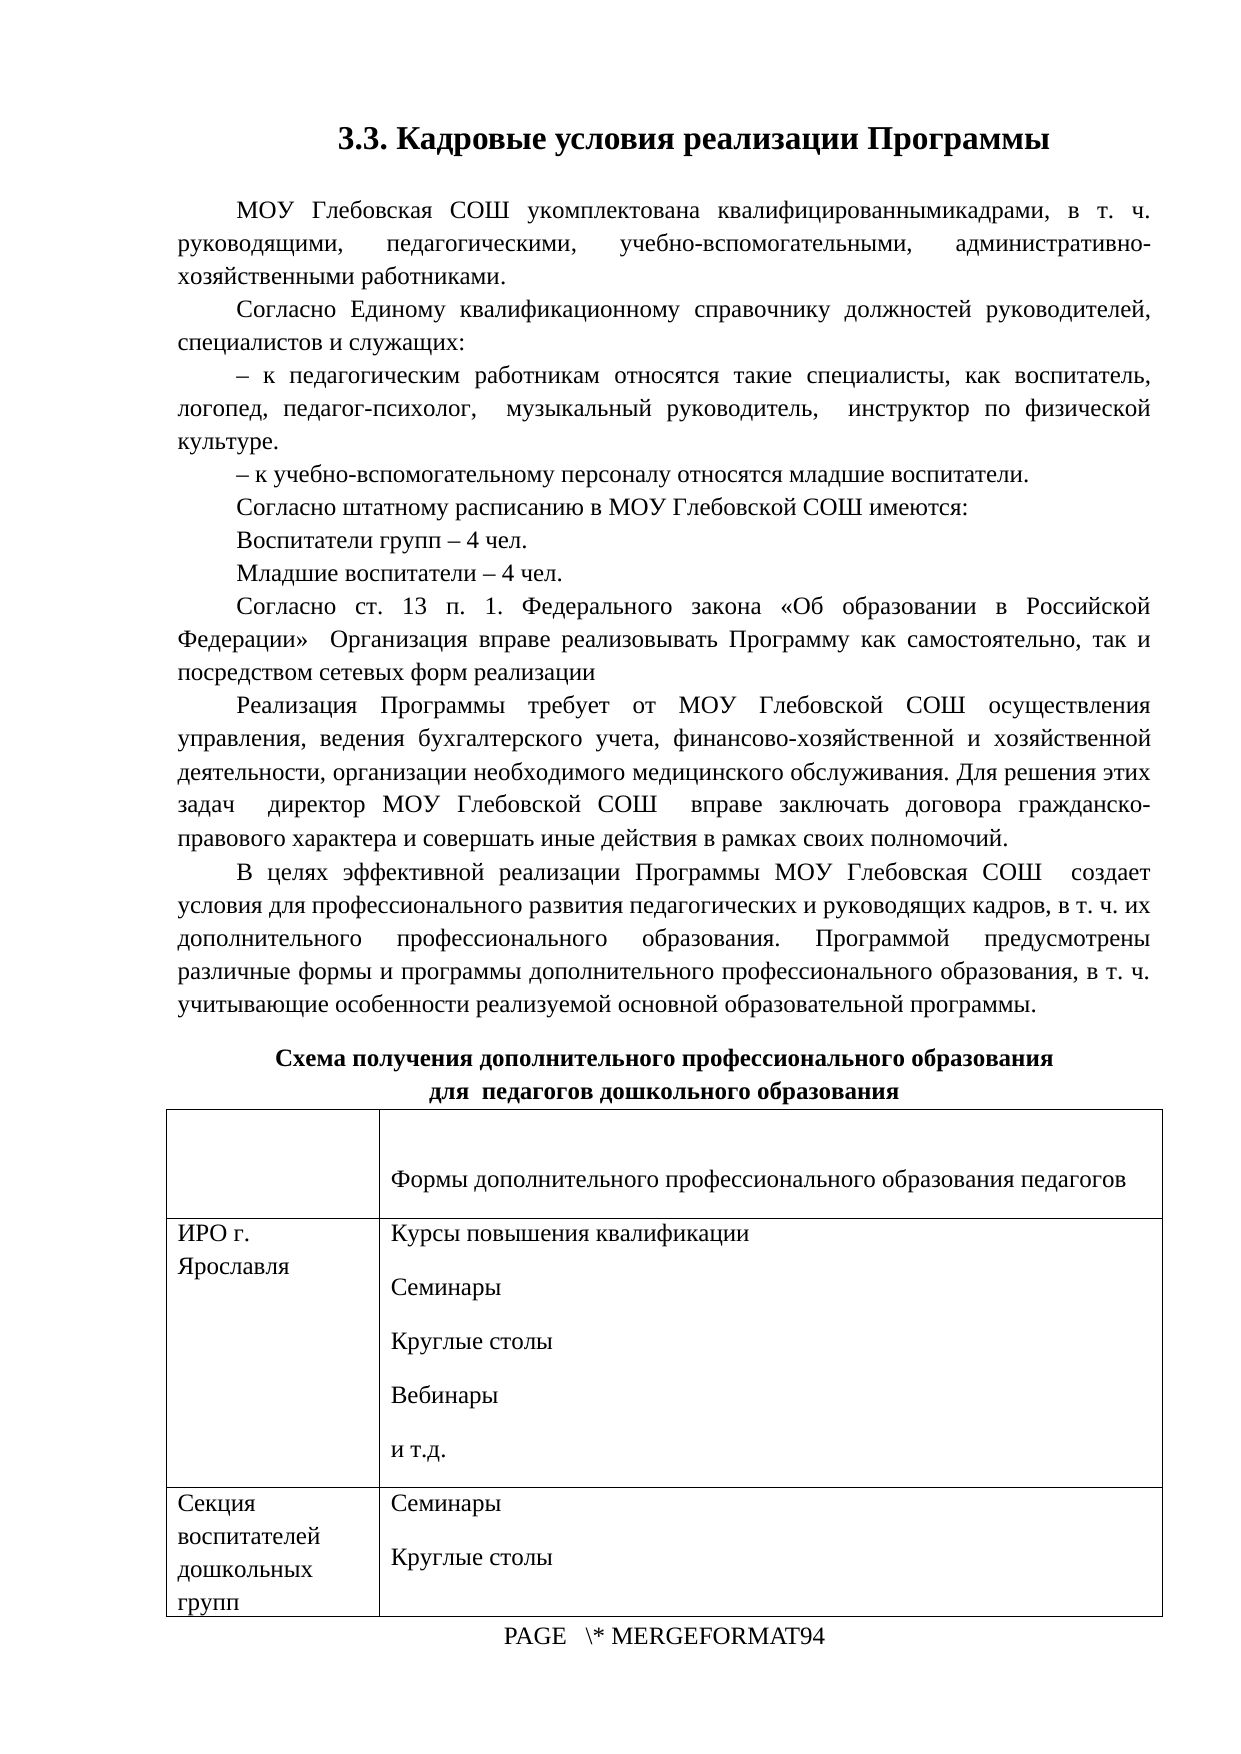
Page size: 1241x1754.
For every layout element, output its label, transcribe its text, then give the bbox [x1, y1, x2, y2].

table_cell Курсы повышения квалификации Семинары Круглые столы Вебинары и т.д. [380, 1219, 1162, 1487]
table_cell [167, 1488, 379, 1616]
text В целях эффективной реализации Программы МОУ Глебовская СОШ создает условия для профессионального развития педагогических и руководящих кадров, в т. ч. их дополнительного профессионального образования. Программой предусмотрены различные формы и программы дополнительного профессионального образования, в т. ч. учитывающие особенности реализуемой основной образовательной программы. [177, 857, 1151, 1018]
table_header Формы дополнительного профессионального образования педагогов [380, 1110, 1162, 1217]
text – к педагогическим работникам относятся такие специалисты, как воспитатель, логопед, педагог-психолог, музыкальный руководитель, инструктор по физической культуре. [177, 360, 1152, 455]
text – к учебно-вспомогательному персоналу относятся младшие воспитатели. [177, 459, 1152, 488]
text Реализация Программы требует от МОУ Глебовской СОШ осуществления управления, ведения бухгалтерского учета, финансово-хозяйственной и хозяйственной деятельности, организации необходимого медицинского обслуживания. Для решения этих задач директор МОУ Глебовской СОШ вправе заключать договора гражданско-правового характера и совершать иные действия в рамках своих полномочий. [177, 691, 1152, 851]
text Согласно штатному расписанию в МОУ Глебовской СОШ имеются: [177, 492, 1152, 521]
text для педагогов дошкольного образования [177, 1076, 1151, 1105]
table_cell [380, 1488, 1162, 1616]
table_header [167, 1110, 379, 1217]
table_cell ИРО г. Ярославля [167, 1219, 379, 1487]
text Младшие воспитатели – 4 чел. [177, 558, 1152, 587]
text Согласно Единому квалификационному справочнику должностей руководителей, специалистов и служащих: [177, 294, 1152, 356]
text 3.3. Кадровые условия реализации Программы [177, 118, 1152, 156]
text Схема получения дополнительного профессионального образования [177, 1043, 1151, 1072]
text Воспитатели групп – 4 чел. [177, 525, 1152, 554]
text МОУ Глебовская СОШ укомплектована квалифицированнымикадрами, в т. ч. руководящими, педагогическими, учебно-вспомогательными, административно-хозяйственными работниками. [177, 195, 1152, 290]
text Согласно ст. 13 п. 1. Федерального закона «Об образовании в Российской Федерации» Организация вправе реализовывать Программу как самостоятельно, так и посредством сетевых форм реализации [177, 591, 1152, 686]
